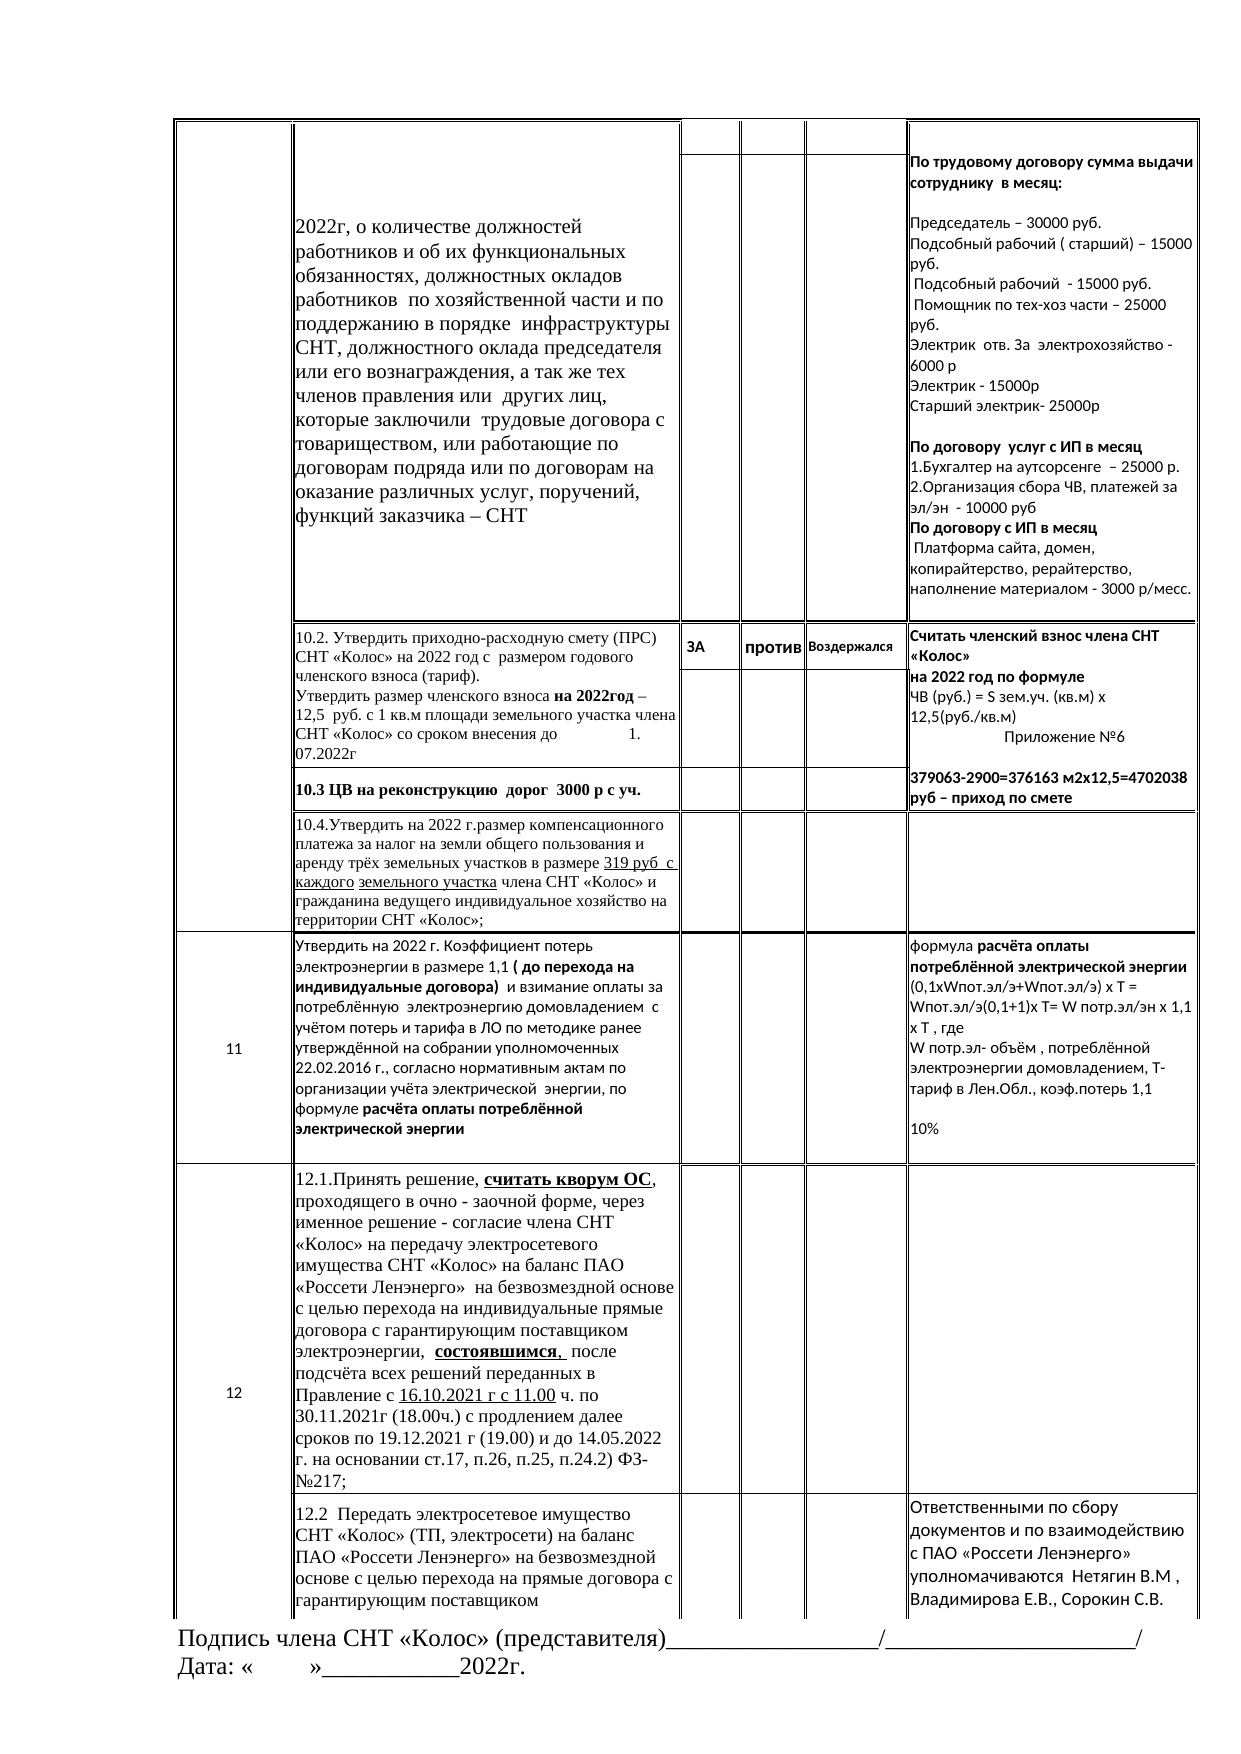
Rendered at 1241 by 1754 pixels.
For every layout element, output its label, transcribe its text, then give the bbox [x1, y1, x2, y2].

table_cell Считать членский взнос члена СНТ «Колос» на 2022 год по формуле ЧВ (руб.) = S зем.уч. (кв.м) х 12,5(руб./кв.м) Приложение №6 379063-2900=376163 м2х12,5=4702038 руб – приход по смете [908, 620, 1197, 809]
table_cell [908, 122, 1197, 620]
table_cell [807, 1494, 906, 1619]
table_cell [742, 1494, 804, 1619]
table_cell [682, 155, 739, 620]
table_cell [742, 155, 804, 620]
table_cell [807, 155, 906, 620]
table_cell [909, 1163, 1197, 1493]
table_cell [806, 119, 908, 154]
table_cell 10.2. Утвердить приходно-расходную смету (ПРС) СНТ «Колос» на 2022 год с размером годового членского взноса (тариф). Утвердить размер членского взноса на 2022год – 12,5 руб. с 1 кв.м площади земельного участка члена СНТ «Колос» со сроком внесения до 1. 07.2022г [295, 624, 679, 767]
table_cell [807, 1166, 906, 1493]
table_cell [807, 813, 906, 931]
table_cell [742, 934, 804, 1163]
table_cell [742, 813, 804, 931]
table_cell формула расчёта оплаты потреблённой электрической энергии (0,1хWпот.эл/э+Wпот.эл/э) х Т = Wпот.эл/э(0,1+1)х Т= W потр.эл/эн х 1,1 х Т , где W потр.эл- объём , потреблённой электроэнергии домовладением, Т- тариф в Лен.Обл., коэф.потерь 1,1 10% [909, 931, 1197, 1163]
table_cell [681, 119, 741, 154]
table_cell 10.3 ЦВ на реконструкцию дорог 3000 р с уч. [295, 768, 679, 809]
table_cell Воздержался [807, 624, 906, 669]
table_cell [909, 810, 1197, 931]
table_cell [682, 1494, 739, 1619]
table_cell [807, 768, 906, 809]
table_cell [682, 813, 739, 931]
table_cell против [742, 624, 804, 669]
table_cell ЗА [682, 624, 739, 669]
table_cell [682, 768, 739, 809]
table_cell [293, 120, 681, 620]
table_cell [742, 1166, 804, 1493]
table_cell 12.2 Передать электросетевое имущество СНТ «Колос» (ТП, электросети) на баланс ПАО «Россети Ленэнерго» на безвозмездной основе с целью перехода на прямые договора с гарантирующим поставщиком [295, 1494, 679, 1619]
table_cell 12.1.Принять решение, считать кворум ОС, проходящего в очно - заочной форме, через именное решение - согласие члена СНТ «Колос» на передачу электросетевого имущества СНТ «Колос» на баланс ПАО «Россети Ленэнерго» на безвозмездной основе с целью перехода на индивидуальные прямые договора с гарантирующим поставщиком электроэнергии, состоявшимся, после подсчёта всех решений переданных в Правление с 16.10.2021 г с 11.00 ч. по 30.11.2021г (18.00ч.) с продлением далее сроков по 19.12.2021 г (19.00) и до 14.05.2022 г. на основании ст.17, п.26, п.25, п.24.2) ФЗ-№217; [295, 1164, 679, 1493]
table_cell [807, 934, 906, 1163]
table_cell 10.4.Утвердить на 2022 г.размер компенсационного платежа за налог на земли общего пользования и аренду трёх земельных участков в размере 319 руб с каждого земельного участка члена СНТ «Колос» и гражданина ведущего индивидуальное хозяйство на территории СНТ «Колос»; [295, 813, 679, 931]
table_cell Утвердить на 2022 г. Коэффициент потерь электроэнергии в размере 1,1 ( до перехода на индивидуальные договора) и взимание оплаты за потреблённую электроэнергию домовладением с учётом потерь и тарифа в ЛО по методике ранее утверждённой на собрании уполномоченных 22.02.2016 г., согласно нормативным актам по организации учёта электрической энергии, по формуле расчёта оплаты потреблённой электрической энергии [295, 934, 679, 1163]
table_cell [741, 119, 806, 154]
table_cell [682, 934, 739, 1163]
table_cell 12 [177, 1164, 291, 1619]
table_cell [682, 670, 739, 767]
table_cell [742, 670, 804, 767]
table_cell [807, 670, 906, 767]
table_cell 11 [177, 932, 291, 1163]
table_cell [682, 1166, 739, 1493]
table_cell Ответственными по сбору документов и по взаимодействию с ПАО «Россети Ленэнерго» уполномачиваются Нетягин В.М , Владимирова Е.В., Сорокин С.В. [909, 1494, 1197, 1619]
table_cell [742, 768, 804, 809]
